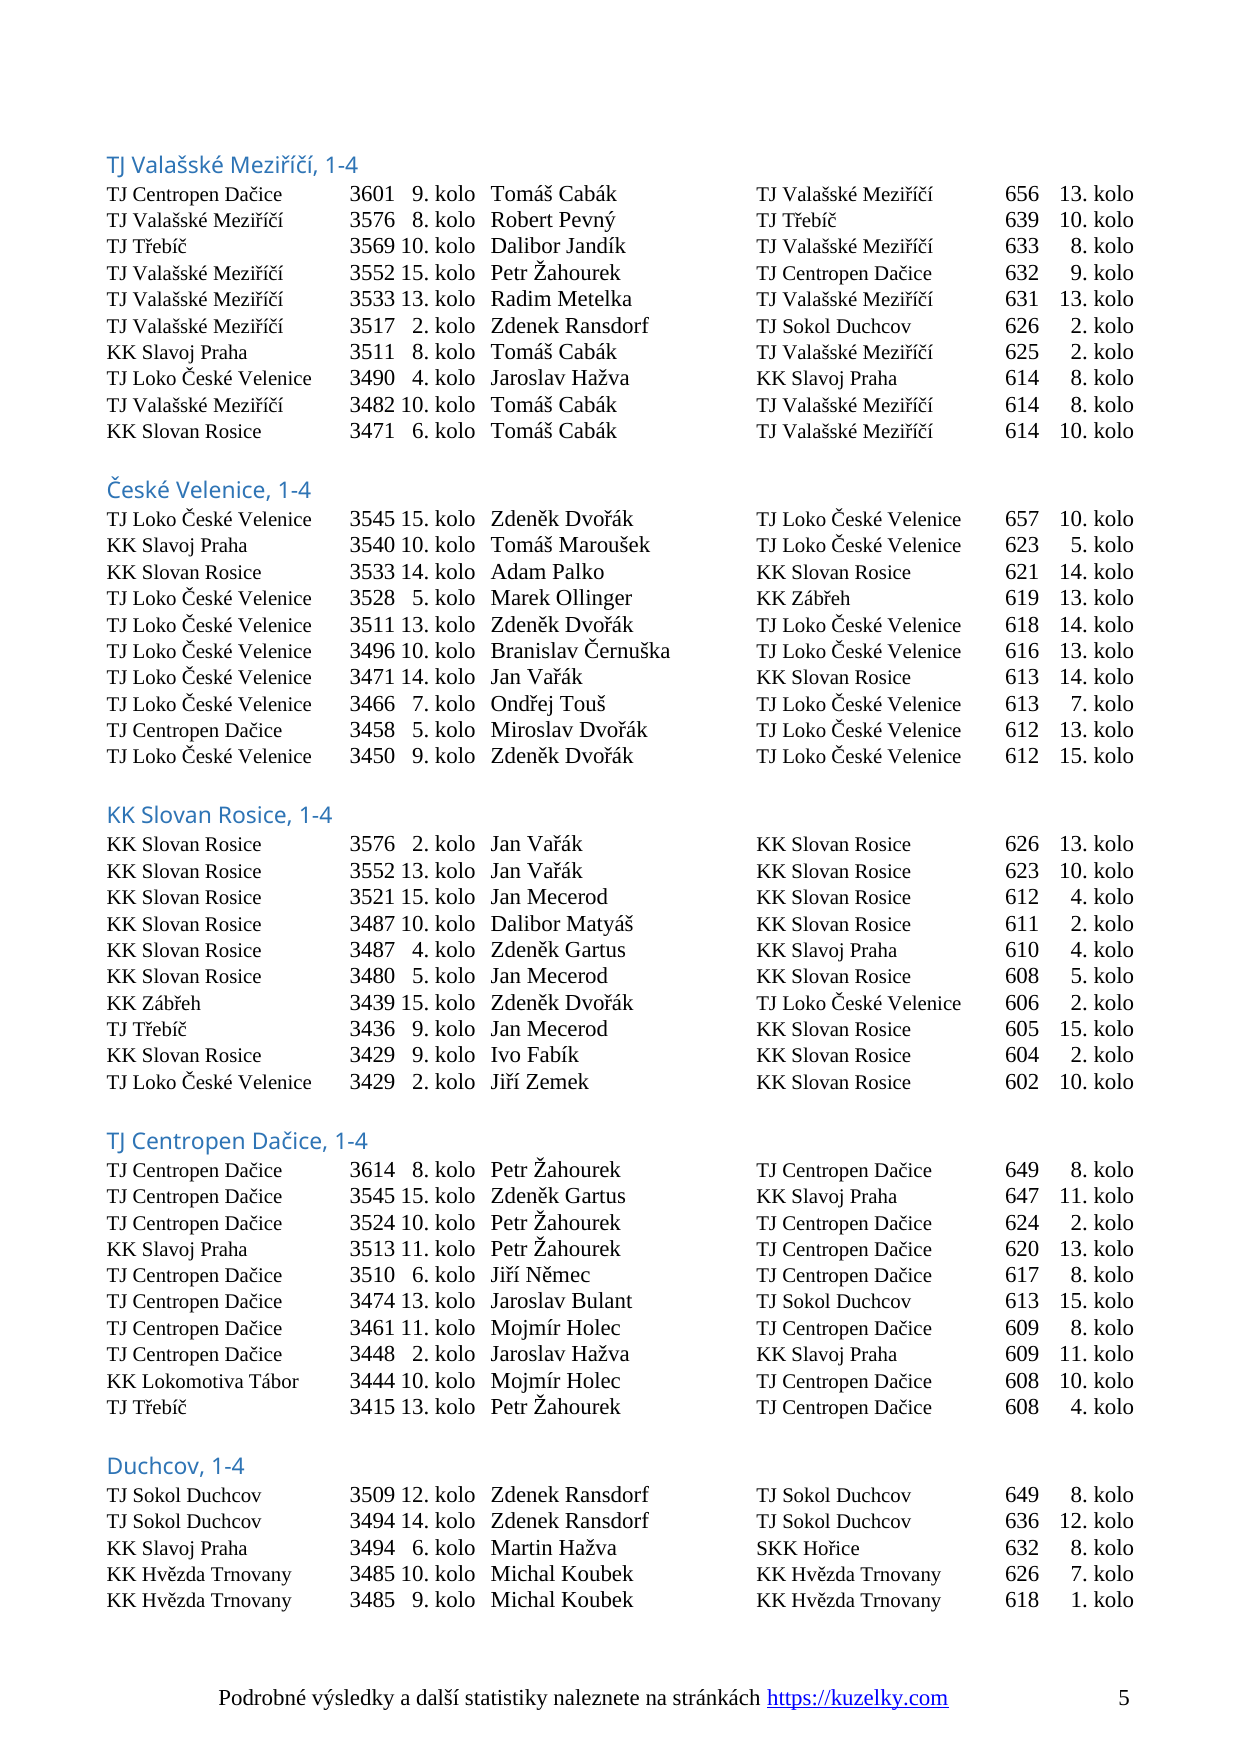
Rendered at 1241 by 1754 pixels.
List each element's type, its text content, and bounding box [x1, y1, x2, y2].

text TJ Loko České Velenice 3496 10. kolo Branislav Černuška TJ Loko České Velenice 616 13. kolo [106, 637, 1134, 663]
text KK Slovan Rosice 3552 13. kolo Jan Vařák KK Slovan Rosice 623 10. kolo [106, 857, 1134, 883]
text TJ Centropen Dačice 3614 8. kolo Petr Žahourek TJ Centropen Dačice 649 8. kolo [106, 1156, 1134, 1182]
text KK Slavoj Praha 3511 8. kolo Tomáš Cabák TJ Valašské Meziříčí 625 2. kolo [106, 338, 1134, 364]
text KK Slovan Rosice 3480 5. kolo Jan Mecerod KK Slovan Rosice 608 5. kolo [106, 962, 1134, 989]
text KK Slovan Rosice 3429 9. kolo Ivo Fabík KK Slovan Rosice 604 2. kolo [106, 1041, 1134, 1068]
text KK Slavoj Praha 3513 11. kolo Petr Žahourek TJ Centropen Dačice 620 13. kolo [106, 1235, 1134, 1261]
text KK Lokomotiva Tábor 3444 10. kolo Mojmír Holec TJ Centropen Dačice 608 10. kolo [106, 1367, 1134, 1393]
text TJ Sokol Duchcov 3494 14. kolo Zdenek Ransdorf TJ Sokol Duchcov 636 12. kolo [106, 1507, 1134, 1534]
text TJ Centropen Dačice 3448 2. kolo Jaroslav Hažva KK Slavoj Praha 609 11. kolo [106, 1340, 1134, 1367]
text TJ Loko České Velenice 3511 13. kolo Zdeněk Dvořák TJ Loko České Velenice 618 14. kolo [106, 611, 1134, 637]
subtitle TJ Centropen Dačice, 1-4 [106, 1124, 1134, 1156]
text TJ Třebíč 3569 10. kolo Dalibor Jandík TJ Valašské Meziříčí 633 8. kolo [106, 233, 1134, 259]
text TJ Sokol Duchcov 3509 12. kolo Zdenek Ransdorf TJ Sokol Duchcov 649 8. kolo [106, 1481, 1134, 1507]
text TJ Valašské Meziříčí 3533 13. kolo Radim Metelka TJ Valašské Meziříčí 631 13. kolo [106, 285, 1134, 312]
text KK Zábřeh 3439 15. kolo Zdeněk Dvořák TJ Loko České Velenice 606 2. kolo [106, 989, 1134, 1015]
text TJ Centropen Dačice 3545 15. kolo Zdeněk Gartus KK Slavoj Praha 647 11. kolo [106, 1182, 1134, 1208]
subtitle KK Slovan Rosice, 1-4 [106, 799, 1134, 831]
text KK Slavoj Praha 3540 10. kolo Tomáš Maroušek TJ Loko České Velenice 623 5. kolo [106, 532, 1134, 558]
text TJ Loko České Velenice 3490 4. kolo Jaroslav Hažva KK Slavoj Praha 614 8. kolo [106, 364, 1134, 391]
text TJ Centropen Dačice 3458 5. kolo Miroslav Dvořák TJ Loko České Velenice 612 13. kolo [106, 716, 1134, 742]
text KK Slovan Rosice 3533 14. kolo Adam Palko KK Slovan Rosice 621 14. kolo [106, 558, 1134, 584]
text TJ Valašské Meziříčí 3576 8. kolo Robert Pevný TJ Třebíč 639 10. kolo [106, 206, 1134, 233]
text TJ Centropen Dačice 3510 6. kolo Jiří Němec TJ Centropen Dačice 617 8. kolo [106, 1261, 1134, 1288]
subtitle Duchcov, 1-4 [106, 1450, 1134, 1481]
text KK Slovan Rosice 3487 4. kolo Zdeněk Gartus KK Slavoj Praha 610 4. kolo [106, 936, 1134, 962]
subtitle TJ Valašské Meziříčí, 1-4 [106, 149, 1134, 180]
text TJ Centropen Dačice 3524 10. kolo Petr Žahourek TJ Centropen Dačice 624 2. kolo [106, 1208, 1134, 1235]
text TJ Třebíč 3436 9. kolo Jan Mecerod KK Slovan Rosice 605 15. kolo [106, 1015, 1134, 1041]
text TJ Valašské Meziříčí 3517 2. kolo Zdenek Ransdorf TJ Sokol Duchcov 626 2. kolo [106, 312, 1134, 338]
text TJ Valašské Meziříčí 3552 15. kolo Petr Žahourek TJ Centropen Dačice 632 9. kolo [106, 259, 1134, 285]
text TJ Centropen Dačice 3474 13. kolo Jaroslav Bulant TJ Sokol Duchcov 613 15. kolo [106, 1288, 1134, 1314]
text TJ Loko České Velenice 3450 9. kolo Zdeněk Dvořák TJ Loko České Velenice 612 15. kolo [106, 742, 1134, 769]
text KK Hvězda Trnovany 3485 10. kolo Michal Koubek KK Hvězda Trnovany 626 7. kolo [106, 1560, 1134, 1587]
text TJ Loko České Velenice 3429 2. kolo Jiří Zemek KK Slovan Rosice 602 10. kolo [106, 1068, 1134, 1094]
subtitle České Velenice, 1-4 [106, 474, 1134, 505]
text KK Slovan Rosice 3487 10. kolo Dalibor Matyáš KK Slovan Rosice 611 2. kolo [106, 909, 1134, 936]
text TJ Loko České Velenice 3545 15. kolo Zdeněk Dvořák TJ Loko České Velenice 657 10. kolo [106, 505, 1134, 532]
text TJ Loko České Velenice 3528 5. kolo Marek Ollinger KK Zábřeh 619 13. kolo [106, 584, 1134, 611]
text TJ Centropen Dačice 3461 11. kolo Mojmír Holec TJ Centropen Dačice 609 8. kolo [106, 1314, 1134, 1340]
text KK Hvězda Trnovany 3485 9. kolo Michal Koubek KK Hvězda Trnovany 618 1. kolo [106, 1587, 1134, 1613]
text TJ Centropen Dačice 3601 9. kolo Tomáš Cabák TJ Valašské Meziříčí 656 13. kolo [106, 180, 1134, 206]
text KK Slovan Rosice 3471 6. kolo Tomáš Cabák TJ Valašské Meziříčí 614 10. kolo [106, 417, 1134, 443]
text TJ Loko České Velenice 3466 7. kolo Ondřej Touš TJ Loko České Velenice 613 7. kolo [106, 690, 1134, 716]
text KK Slovan Rosice 3576 2. kolo Jan Vařák KK Slovan Rosice 626 13. kolo [106, 831, 1134, 857]
text KK Slovan Rosice 3521 15. kolo Jan Mecerod KK Slovan Rosice 612 4. kolo [106, 883, 1134, 909]
text TJ Loko České Velenice 3471 14. kolo Jan Vařák KK Slovan Rosice 613 14. kolo [106, 663, 1134, 690]
text KK Slavoj Praha 3494 6. kolo Martin Hažva SKK Hořice 632 8. kolo [106, 1534, 1134, 1560]
text TJ Valašské Meziříčí 3482 10. kolo Tomáš Cabák TJ Valašské Meziříčí 614 8. kolo [106, 391, 1134, 417]
text TJ Třebíč 3415 13. kolo Petr Žahourek TJ Centropen Dačice 608 4. kolo [106, 1393, 1134, 1419]
